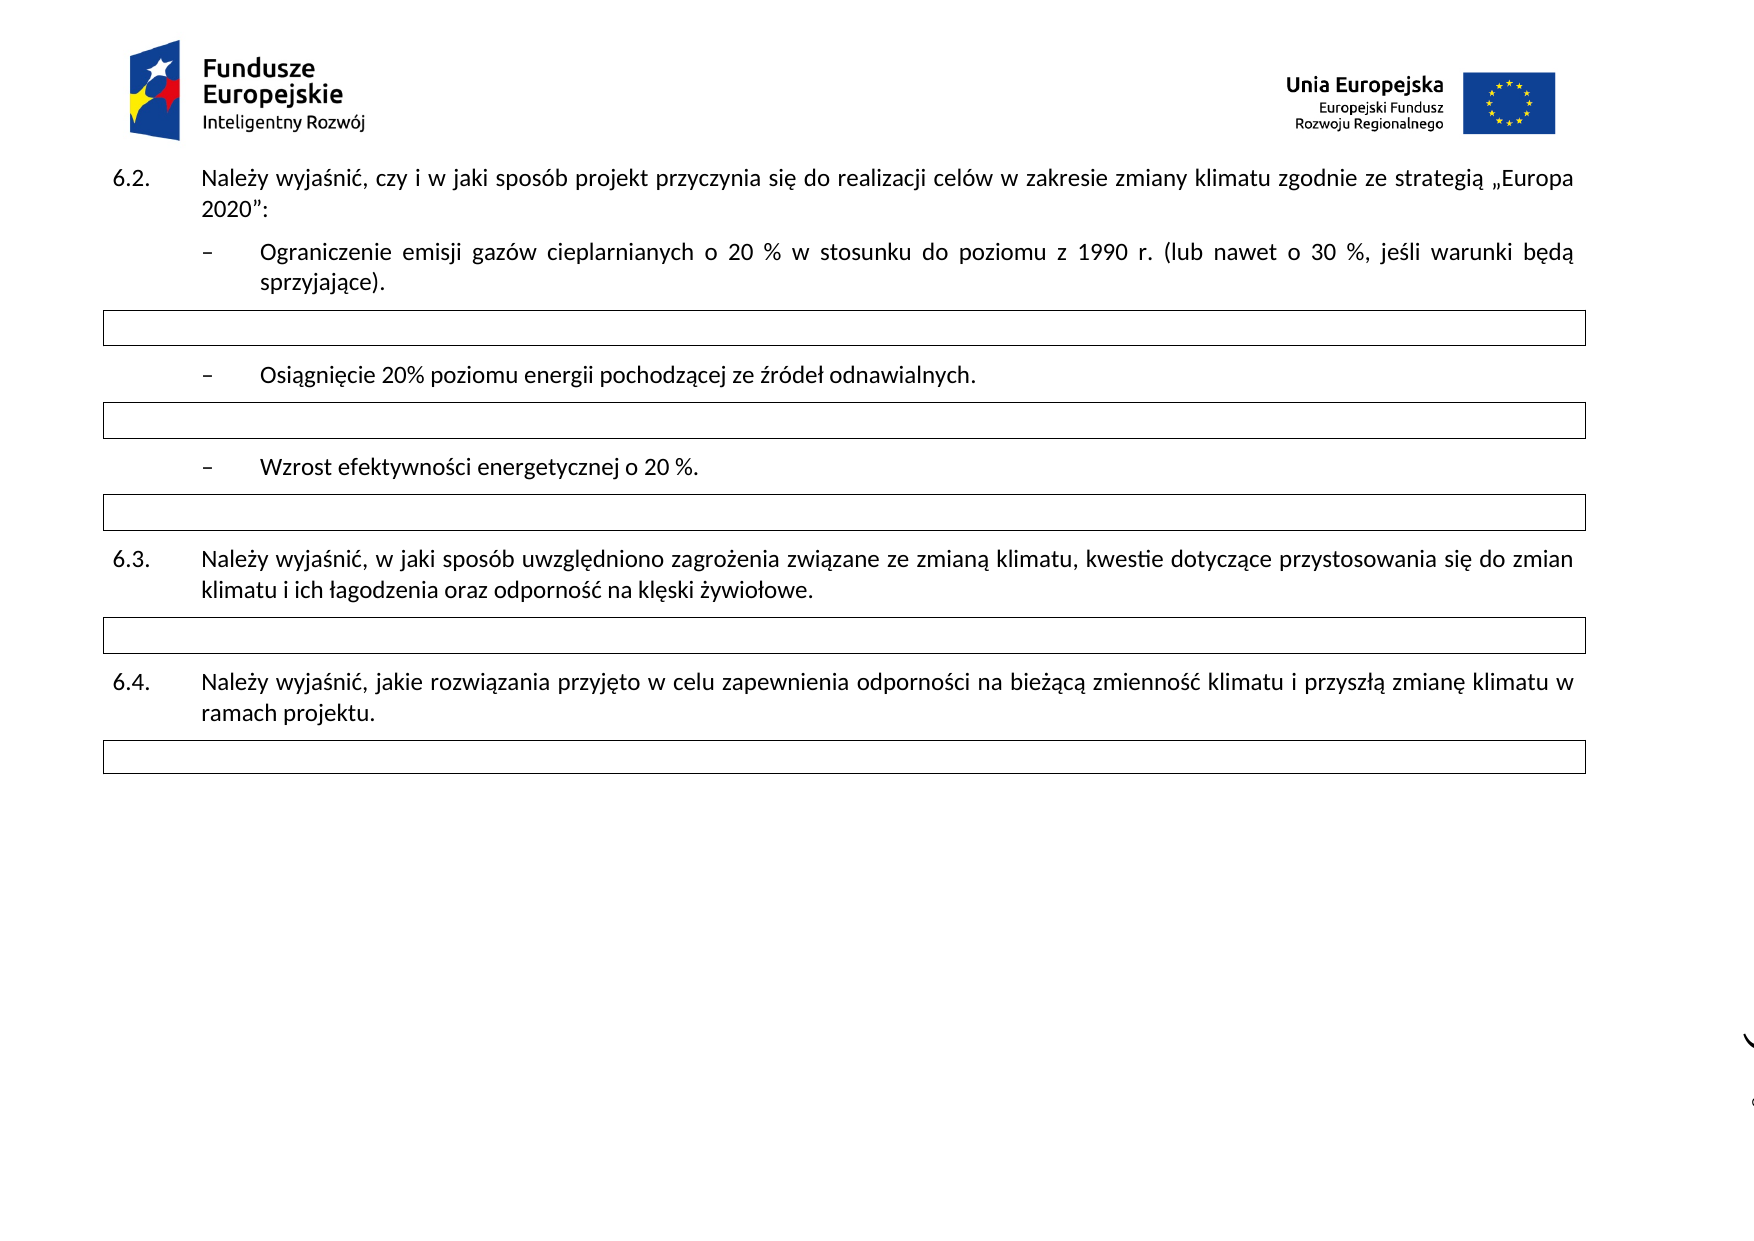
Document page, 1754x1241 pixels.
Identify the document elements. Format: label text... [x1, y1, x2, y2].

picture [1266, 51, 1577, 154]
list Ograniczenie emisji gazów cieplarnianych o 20 % w stosunku do poziomu z 1990 r. (lub nawet o 30 %, jeśli warunki będą sprzyjające). [201, 236, 1577, 297]
list Osiągnięcie 20% poziomu energii pochodzącej ze źródeł odnawialnych. [201, 359, 1577, 389]
picture [105, 15, 389, 165]
text 6.4. Należy wyjaśnić, jakie rozwiązania przyjęto w celu zapewnienia odporności na bieżącą zmienność klimatu i przyszłą zmianę klimatu w ramach projektu. [112, 666, 1577, 727]
text 6.3. Należy wyjaśnić, w jaki sposób uwzględniono zagrożenia związane ze zmianą klimatu, kwestie dotyczące przystosowania się do zmian klimatu i ich łagodzenia oraz odporność na klęski żywiołowe. [112, 543, 1577, 604]
text 6.2. Należy wyjaśnić, czy i w jaki sposób projekt przyczynia się do realizacji celów w zakresie zmiany klimatu zgodnie ze strategią „Europa 2020”: [112, 162, 1577, 223]
list Wzrost efektywności energetycznej o 20 %. [201, 451, 1577, 482]
